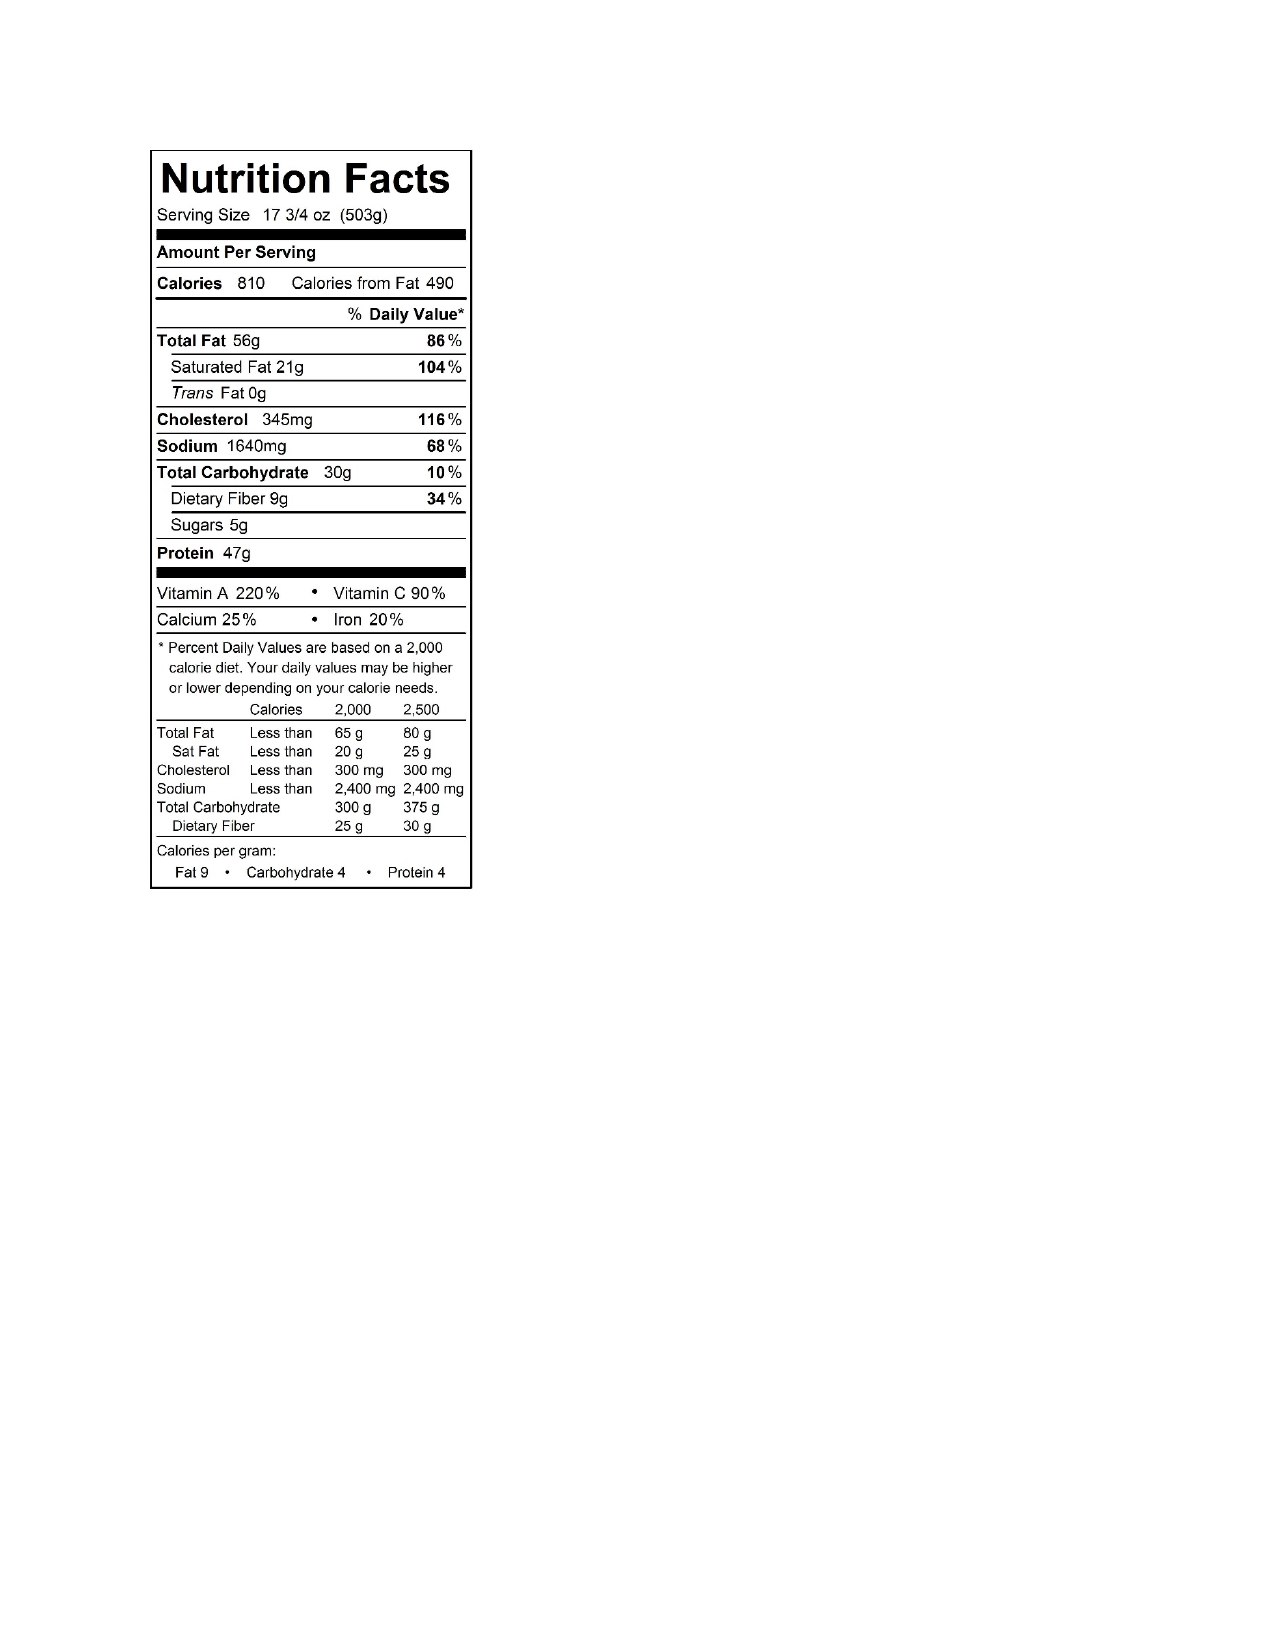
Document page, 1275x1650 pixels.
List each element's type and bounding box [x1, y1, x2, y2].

picture [150, 150, 474, 918]
